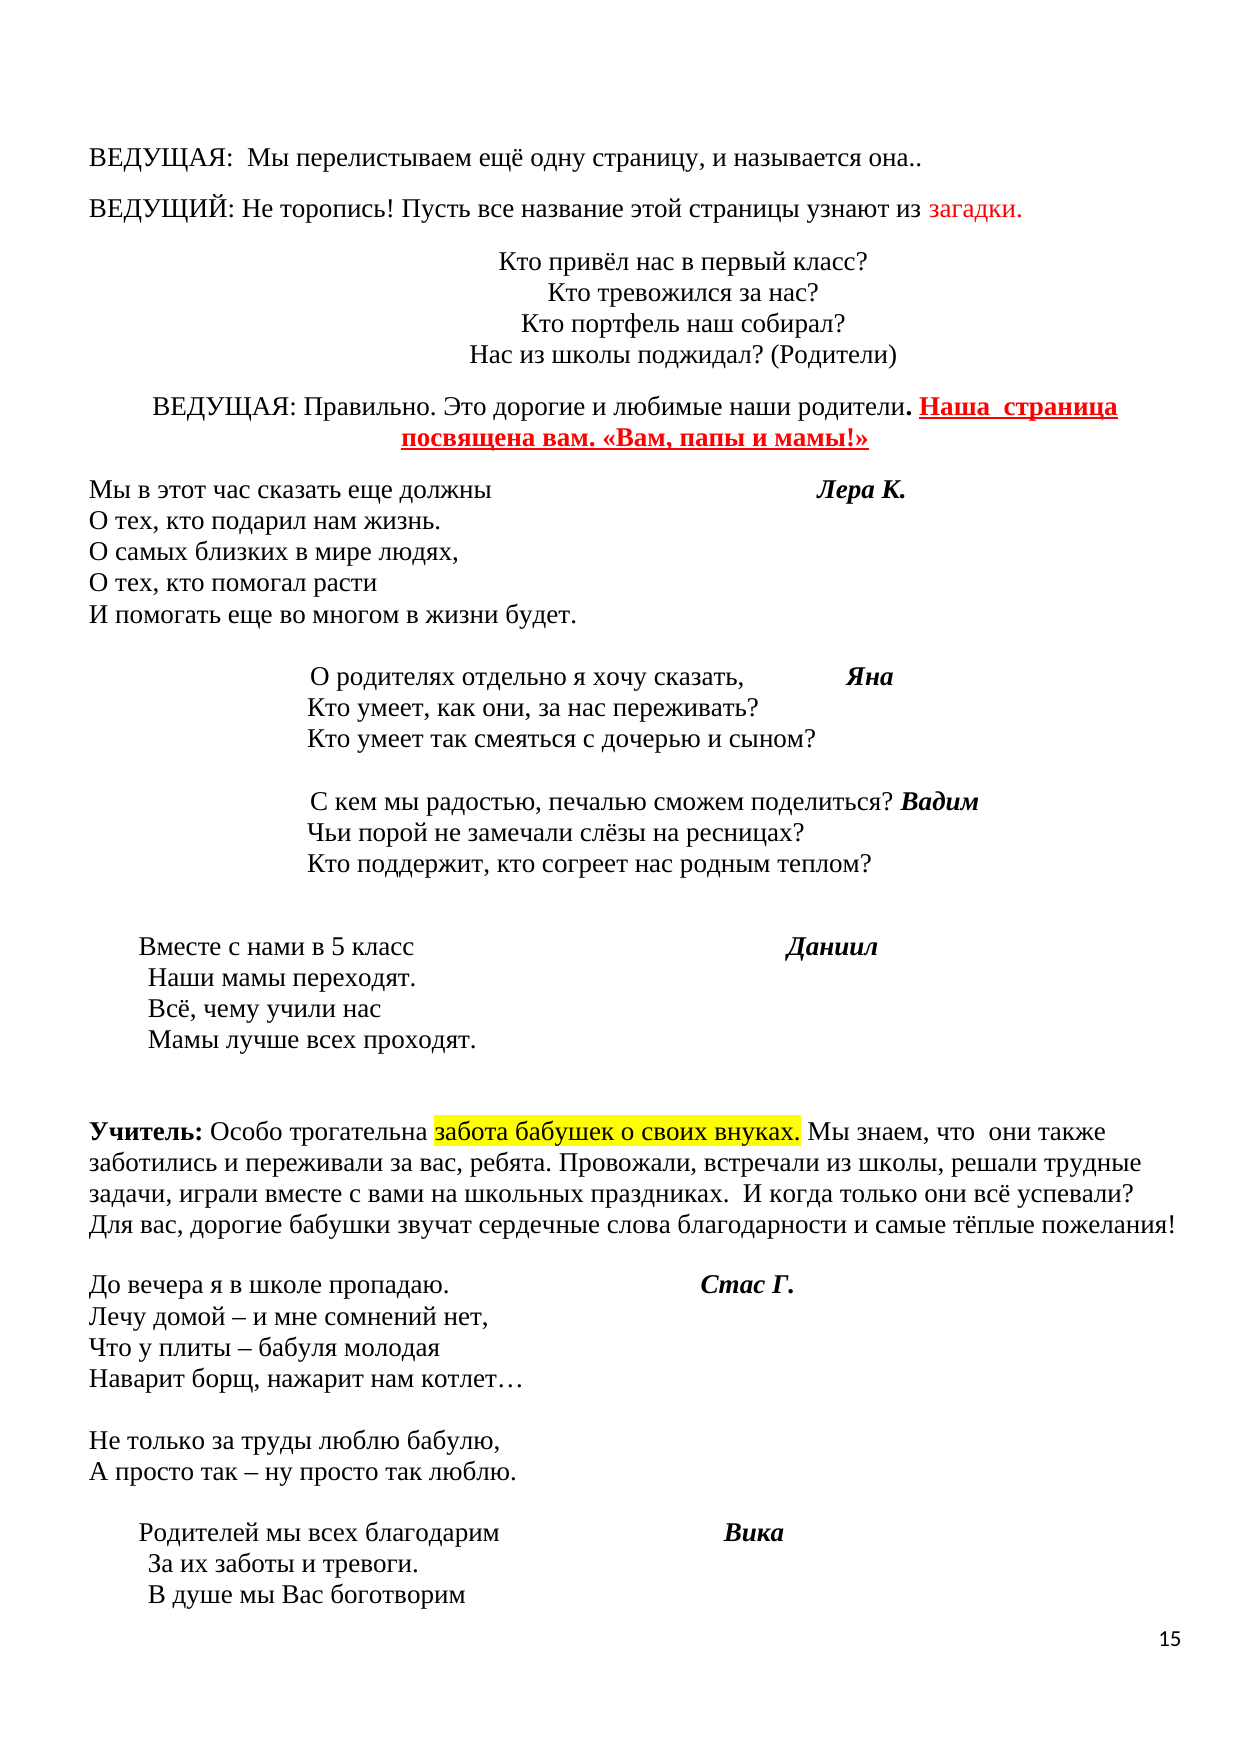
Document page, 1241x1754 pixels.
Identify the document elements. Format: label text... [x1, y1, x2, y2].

text ВЕДУЩАЯ: Мы перелистываем ещё одну страницу, и называется она.. [89, 141, 1181, 172]
list Кто привёл нас в первый класс? [185, 244, 1181, 276]
text О тех, кто помогал расти [89, 567, 1181, 598]
list С кем мы радостью, печалью сможем поделиться? Вадим [310, 784, 1181, 816]
text Учитель: Особо трогательна забота бабушек о своих внуках. Мы знаем, что они также заботились и переживали за вас, ребята. Провожали, встречали из школы, решали трудные задачи, играли вместе с вами на школьных праздниках. И когда только они всё успевали? Для вас, дорогие бабушки звучат сердечные слова благодарности и самые тёплые пожелания! [89, 1115, 1181, 1239]
list Наши мамы переходят. [148, 961, 1181, 992]
list Мамы лучше всех проходят. [148, 1023, 1181, 1054]
list За их заботы и тревоги. [148, 1547, 1181, 1578]
list Вместе с нами в 5 класс Даниил [118, 930, 1181, 961]
text О самых близких в мире людях, [89, 535, 1181, 567]
text ВЕДУЩАЯ: Правильно. Это дорогие и любимые наши родители. Наша страница посвящена вам. «Вам, папы и мамы!» [89, 390, 1181, 452]
list Кто тревожился за нас? [185, 276, 1181, 307]
list Всё, чему учили нас [148, 992, 1181, 1023]
text О родителях отдельно я хочу сказать, Яна [236, 660, 1181, 691]
list Кто умеет, как они, за нас переживать? [185, 691, 1181, 722]
text До вечера я в школе пропадаю. Стас Г. Лечу домой – и мне сомнений нет, Что у плиты – бабуля молодая Наварит борщ, нажарит нам котлет… Не только за труды люблю бабулю, А просто так – ну просто так люблю. [89, 1269, 1181, 1487]
text Мы в этот час сказать еще должны Лера К. [89, 473, 1181, 504]
list В душе мы Вас боготворим [148, 1578, 1181, 1609]
list Кто поддержит, кто согреет нас родным теплом? [185, 847, 1181, 878]
list Нас из школы поджидал? (Родители) [185, 338, 1181, 369]
list Родителей мы всех благодарим Вика [118, 1516, 1181, 1547]
list Чьи порой не замечали слёзы на ресницах? [185, 816, 1181, 847]
text ВЕДУЩИЙ: Не торопись! Пусть все название этой страницы узнают из загадки. [89, 193, 1181, 224]
text И помогать еще во многом в жизни будет. [89, 598, 1181, 629]
list Кто портфель наш собирал? [185, 307, 1181, 338]
list Кто умеет так смеяться с дочерью и сыном? [185, 722, 1181, 753]
text О тех, кто подарил нам жизнь. [89, 504, 1181, 535]
